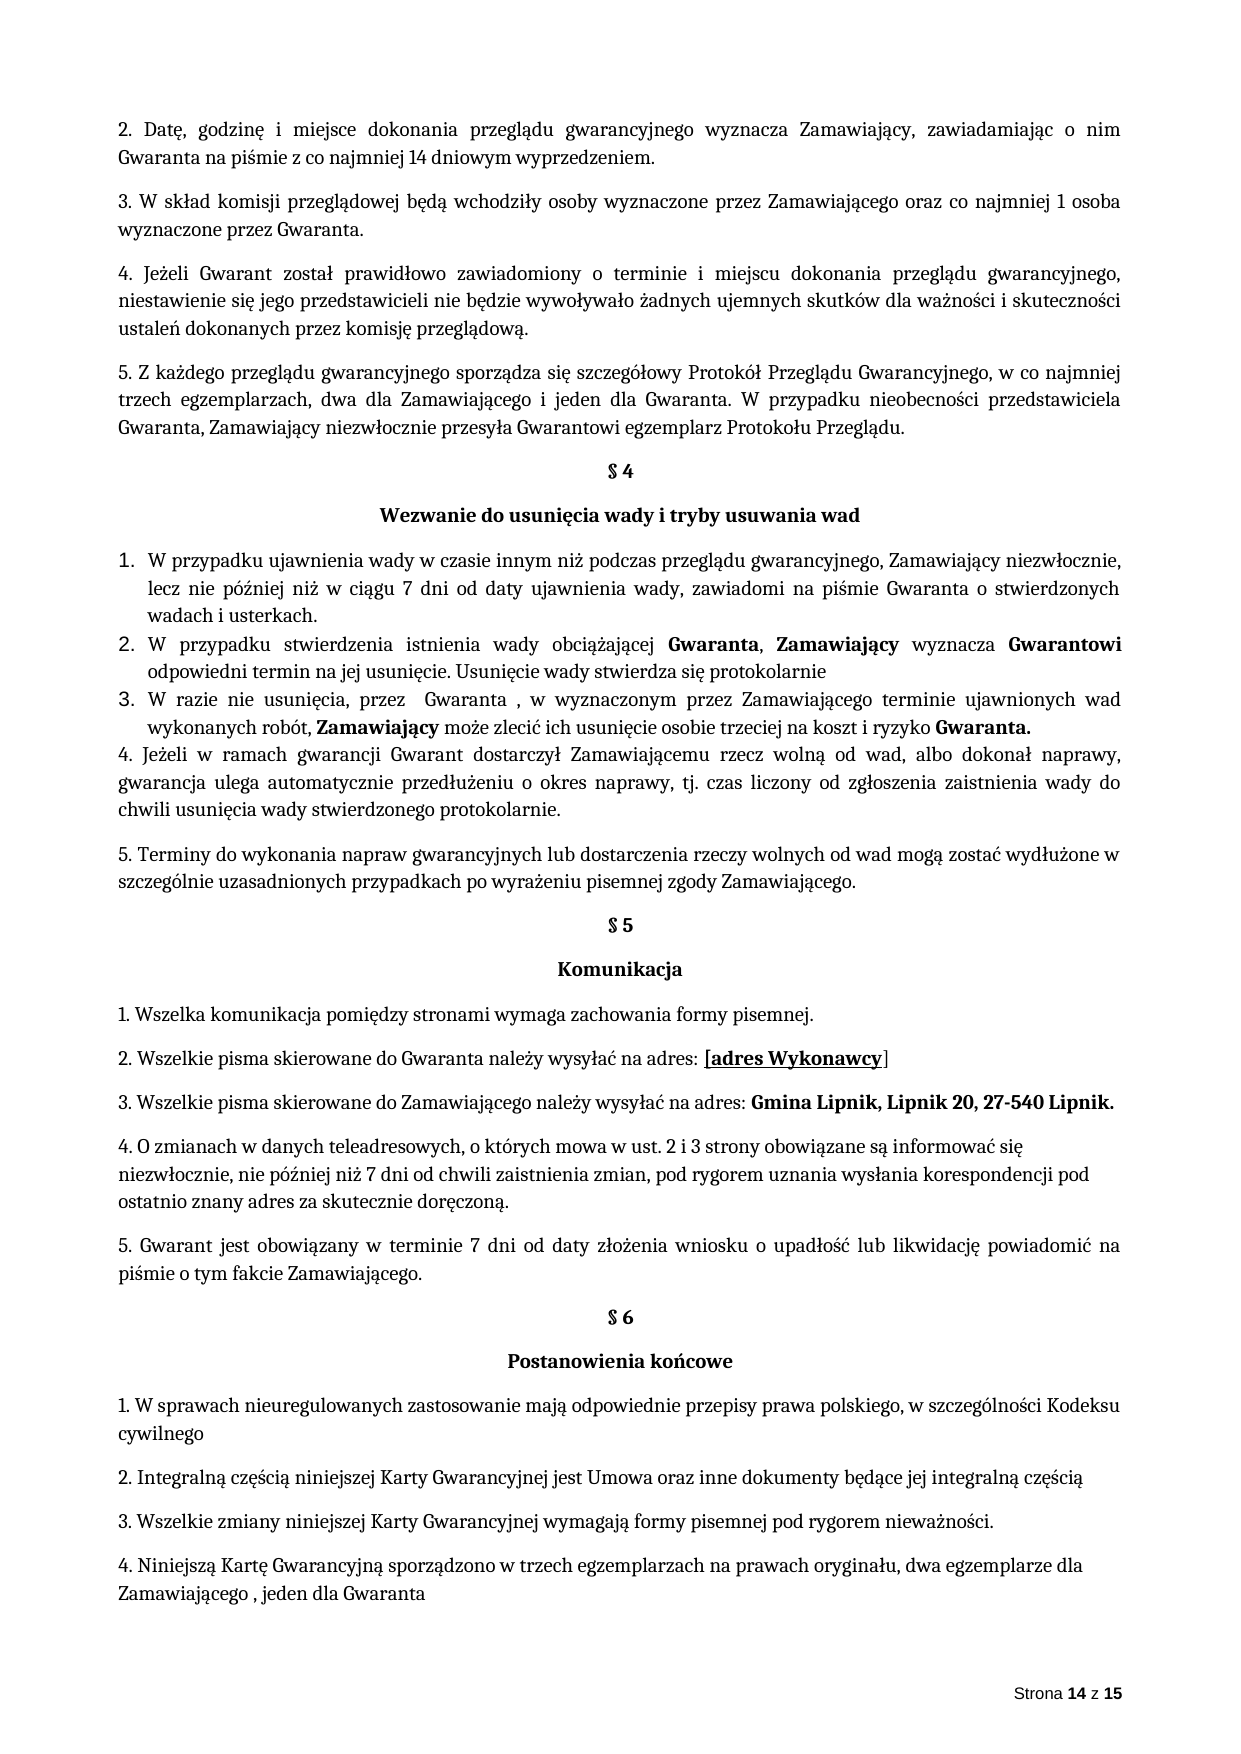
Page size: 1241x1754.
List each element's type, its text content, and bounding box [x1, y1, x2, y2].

text 1. Wszelka komunikacja pomiędzy stronami wymaga zachowania formy pisemnej. [118, 1002, 1122, 1026]
text 3. Wszelkie zmiany niniejszej Karty Gwarancyjnej wymagają formy pisemnej pod rygorem nieważności. [118, 1510, 1122, 1534]
text 3. Wszelkie pisma skierowane do Zamawiającego należy wysyłać na adres: Gmina Lipnik, Lipnik 20, 27-540 Lipnik. [118, 1091, 1122, 1114]
text 5. Z każdego przeglądu gwarancyjnego sporządza się szczegółowy Protokół Przeglądu Gwarancyjnego, w co najmniej trzech egzemplarzach, dwa dla Zamawiającego i jeden dla Gwaranta. W przypadku nieobecności przedstawiciela Gwaranta, Zamawiający niezwłocznie przesyła Gwarantowi egzemplarz Protokołu Przeglądu. [118, 361, 1122, 439]
text 2. Wszelkie pisma skierowane do Gwaranta należy wysyłać na adres: [adres Wykonawcy] [118, 1046, 1122, 1070]
text 2. Integralną częścią niniejszej Karty Gwarancyjnej jest Umowa oraz inne dokumenty będące jej integralną częścią [118, 1466, 1122, 1489]
list W przypadku stwierdzenia istnienia wady obciążającej Gwaranta, Zamawiający wyznacza Gwarantowi odpowiedni termin na jej usunięcie. Usunięcie wady stwierdza się protokolarnie [118, 631, 1122, 684]
text § 5 [118, 914, 1122, 938]
list W razie nie usunięcia, przez Gwaranta , w wyznaczonym przez Zamawiającego terminie ujawnionych wad wykonanych robót, Zamawiający może zlecić ich usunięcie osobie trzeciej na koszt i ryzyko Gwaranta. [118, 687, 1122, 739]
list W przypadku ujawnienia wady w czasie innym niż podczas przeglądu gwarancyjnego, Zamawiający niezwłocznie, lecz nie później niż w ciągu 7 dni od daty ujawnienia wady, zawiadomi na piśmie Gwaranta o stwierdzonych wadach i usterkach. [118, 548, 1122, 628]
text Postanowienia końcowe [118, 1350, 1122, 1374]
text 3. W skład komisji przeglądowej będą wchodziły osoby wyznaczone przez Zamawiającego oraz co najmniej 1 osoba wyznaczone przez Gwaranta. [118, 190, 1122, 241]
text § 6 [118, 1306, 1122, 1329]
text 4. Niniejszą Kartę Gwarancyjną sporządzono w trzech egzemplarzach na prawach oryginału, dwa egzemplarze dla Zamawiającego , jeden dla Gwaranta [118, 1554, 1122, 1605]
text Wezwanie do usunięcia wady i tryby usuwania wad [118, 504, 1122, 528]
text 5. Terminy do wykonania napraw gwarancyjnych lub dostarczenia rzeczy wolnych od wad mogą zostać wydłużone w szczególnie uzasadnionych przypadkach po wyrażeniu pisemnej zgody Zamawiającego. [118, 842, 1122, 894]
text § 4 [118, 460, 1122, 484]
text 2. Datę, godzinę i miejsce dokonania przeglądu gwarancyjnego wyznacza Zamawiający, zawiadamiając o nim Gwaranta na piśmie z co najmniej 14 dniowym wyprzedzeniem. [118, 118, 1122, 169]
text 4. Jeżeli w ramach gwarancji Gwarant dostarczył Zamawiającemu rzecz wolną od wad, albo dokonał naprawy, gwarancja ulega automatycznie przedłużeniu o okres naprawy, tj. czas liczony od zgłoszenia zaistnienia wady do chwili usunięcia wady stwierdzonego protokolarnie. [118, 743, 1122, 822]
text 4. O zmianach w danych teleadresowych, o których mowa w ust. 2 i 3 strony obowiązane są informować się niezwłocznie, nie później niż 7 dni od chwili zaistnienia zmian, pod rygorem uznania wysłania korespondencji pod ostatnio znany adres za skutecznie doręczoną. [118, 1135, 1122, 1214]
text 1. W sprawach nieuregulowanych zastosowanie mają odpowiednie przepisy prawa polskiego, w szczególności Kodeksu cywilnego [118, 1394, 1122, 1445]
text Komunikacja [118, 958, 1122, 982]
text 5. Gwarant jest obowiązany w terminie 7 dni od daty złożenia wniosku o upadłość lub likwidację powiadomić na piśmie o tym fakcie Zamawiającego. [118, 1234, 1122, 1285]
text 4. Jeżeli Gwarant został prawidłowo zawiadomiony o terminie i miejscu dokonania przeglądu gwarancyjnego, niestawienie się jego przedstawicieli nie będzie wywoływało żadnych ujemnych skutków dla ważności i skuteczności ustaleń dokonanych przez komisję przeglądową. [118, 261, 1122, 340]
